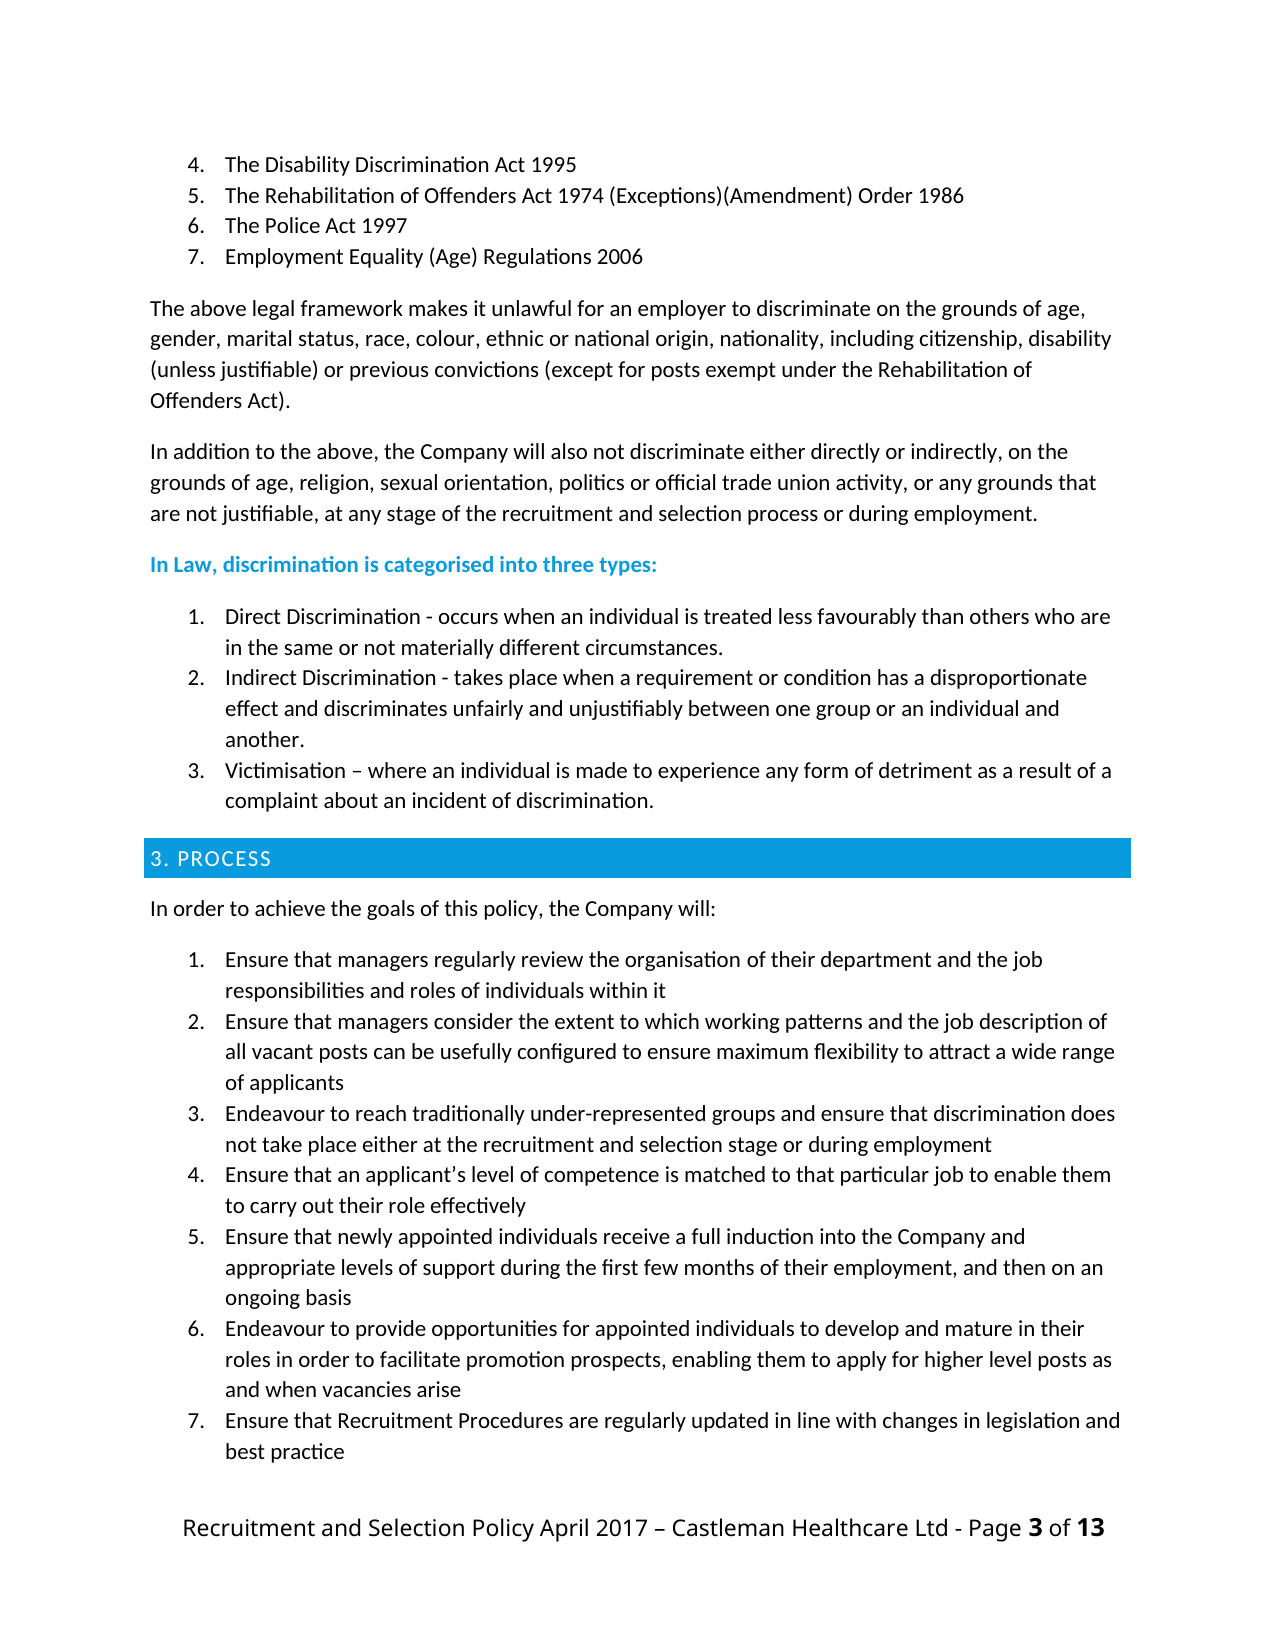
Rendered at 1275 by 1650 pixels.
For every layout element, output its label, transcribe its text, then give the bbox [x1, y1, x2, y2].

text The above legal framework makes it unlawful for an employer to discriminate on the grounds of age, gender, marital status, race, colour, ethnic or national origin, nationality, including citizenship, disability (unless justifiable) or previous convictions (except for posts exempt under the Rehabilitation of Offenders Act). [150, 294, 1125, 414]
list Ensure that managers consider the extent to which working patterns and the job description of all vacant posts can be usefully configured to ensure maximum flexibility to attract a wide range of applicants [187, 1007, 1125, 1096]
list Victimisation – where an individual is made to experience any form of detriment as a result of a complaint about an incident of discrimination. [187, 756, 1125, 814]
list Ensure that newly appointed individuals receive a full induction into the Company and appropriate levels of support during the first few months of their employment, and then on an ongoing basis [187, 1222, 1125, 1311]
text In order to achieve the goals of this policy, the Company will: [150, 894, 1125, 922]
list The Disability Discrimination Act 1995 [187, 150, 1125, 178]
list Ensure that Recruitment Procedures are regularly updated in line with changes in legislation and best practice [187, 1406, 1125, 1465]
list Endeavour to provide opportunities for appointed individuals to develop and mature in their roles in order to facilitate promotion prospects, enabling them to apply for higher level posts as and when vacancies arise [187, 1314, 1125, 1403]
list The Police Act 1997 [187, 211, 1125, 239]
list Ensure that managers regularly review the organisation of their department and the job responsibilities and roles of individuals within it [187, 945, 1125, 1004]
list Employment Equality (Age) Regulations 2006 [187, 242, 1125, 270]
subtitle 3. PROCESS [150, 844, 1125, 872]
list Endeavour to reach traditionally under-represented groups and ensure that discrimination does not take place either at the recruitment and selection stage or during employment [187, 1099, 1125, 1158]
list Ensure that an applicant’s level of competence is matched to that particular job to enable them to carry out their role effectively [187, 1160, 1125, 1219]
list Indirect Discrimination - takes place when a requirement or condition has a disproportionate effect and discriminates unfairly and unjustifiably between one group or an individual and another. [187, 663, 1125, 753]
text In addition to the above, the Company will also not discriminate either directly or indirectly, on the grounds of age, religion, sexual orientation, politics or official trade union activity, or any grounds that are not justifiable, at any stage of the recruitment and selection process or during employment. [150, 437, 1125, 527]
list The Rehabilitation of Offenders Act 1974 (Exceptions)(Amendment) Order 1986 [187, 181, 1125, 209]
text In Law, discrimination is categorised into three types: [150, 551, 1125, 578]
list Direct Discrimination - occurs when an individual is treated less favourably than others who are in the same or not materially different circumstances. [187, 602, 1125, 661]
